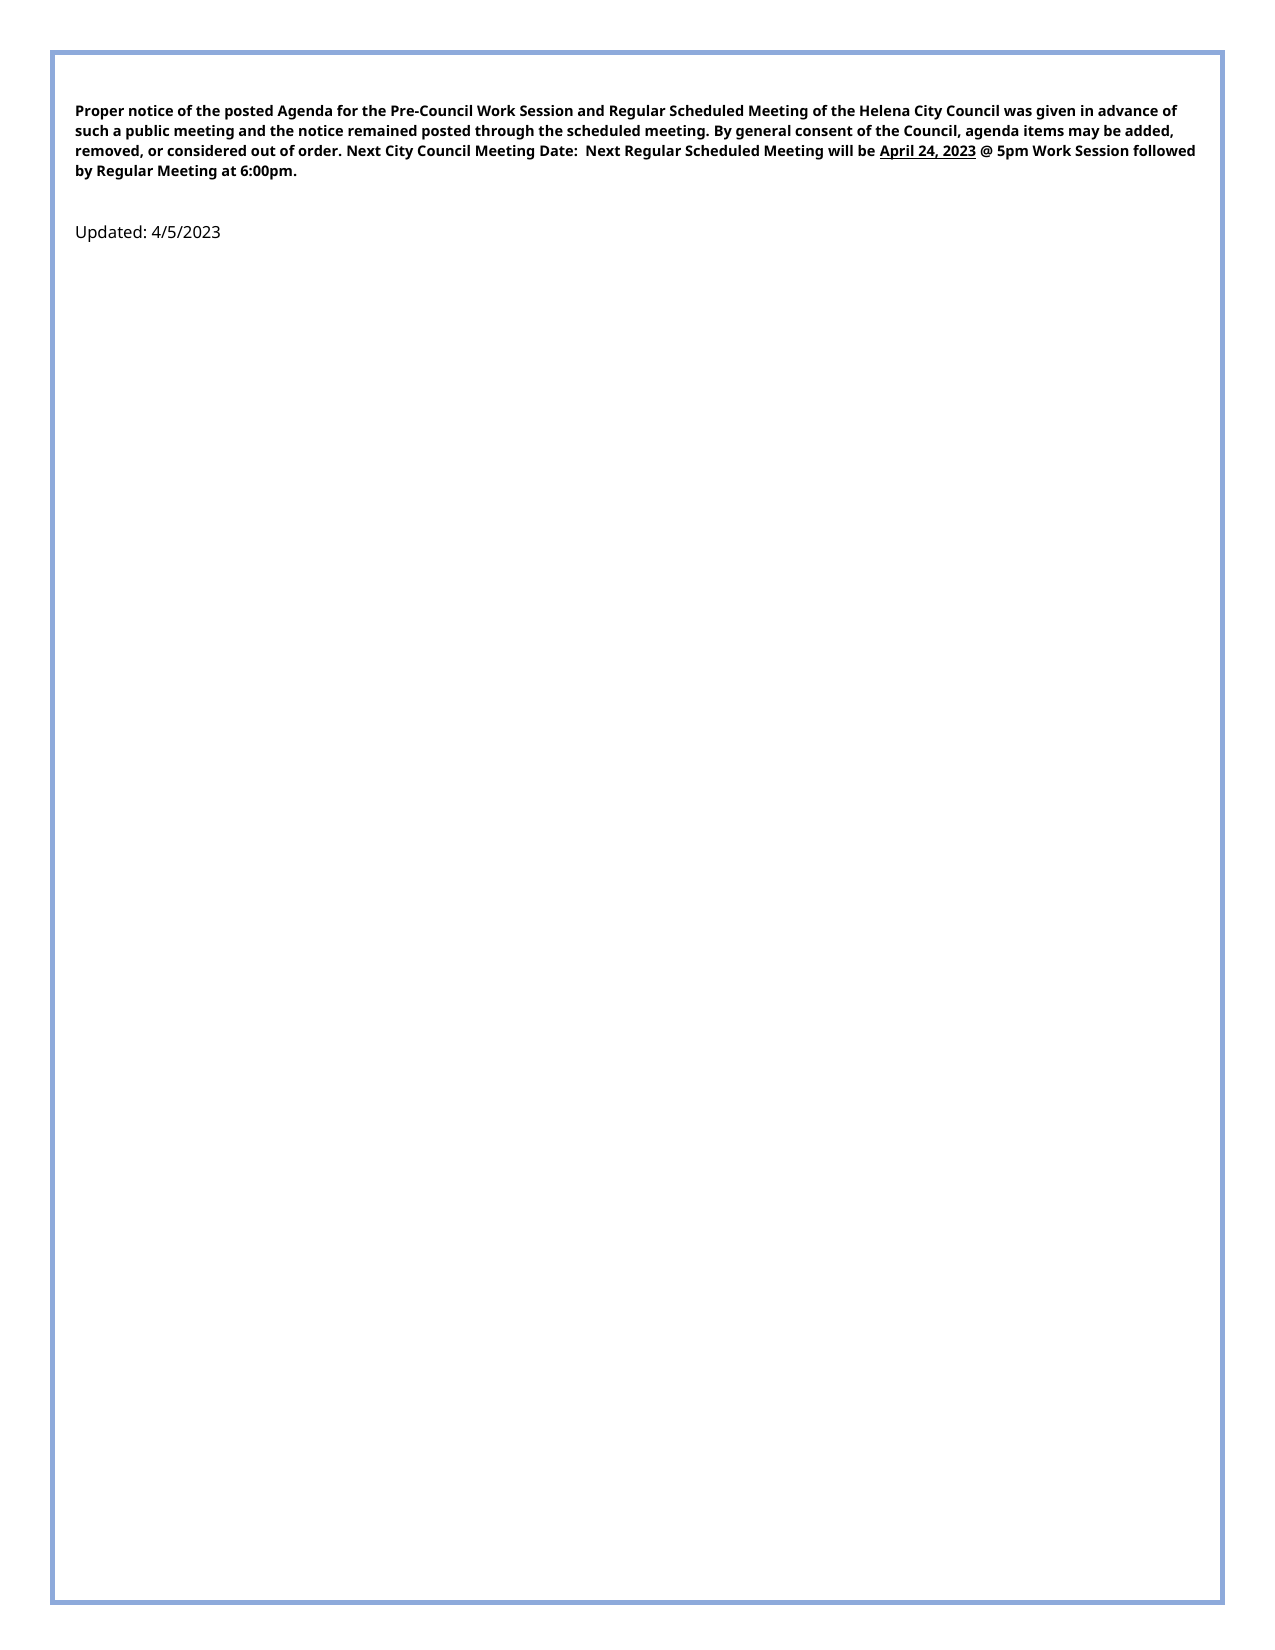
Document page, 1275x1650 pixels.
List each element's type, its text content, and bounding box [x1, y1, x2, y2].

text Proper notice of the posted Agenda for the Pre-Council Work Session and Regular Scheduled Meeting of the Helena City Council was given in advance of such a public meeting and the notice remained posted through the scheduled meeting. By general consent of the Council, agenda items may be added, removed, or considered out of order. Next City Council Meeting Date: Next Regular Scheduled Meeting will be April 24, 2023 @ 5pm Work Session followed by Regular Meeting at 6:00pm. [75, 101, 1200, 181]
text Updated: 4/5/2023 [75, 220, 1200, 243]
